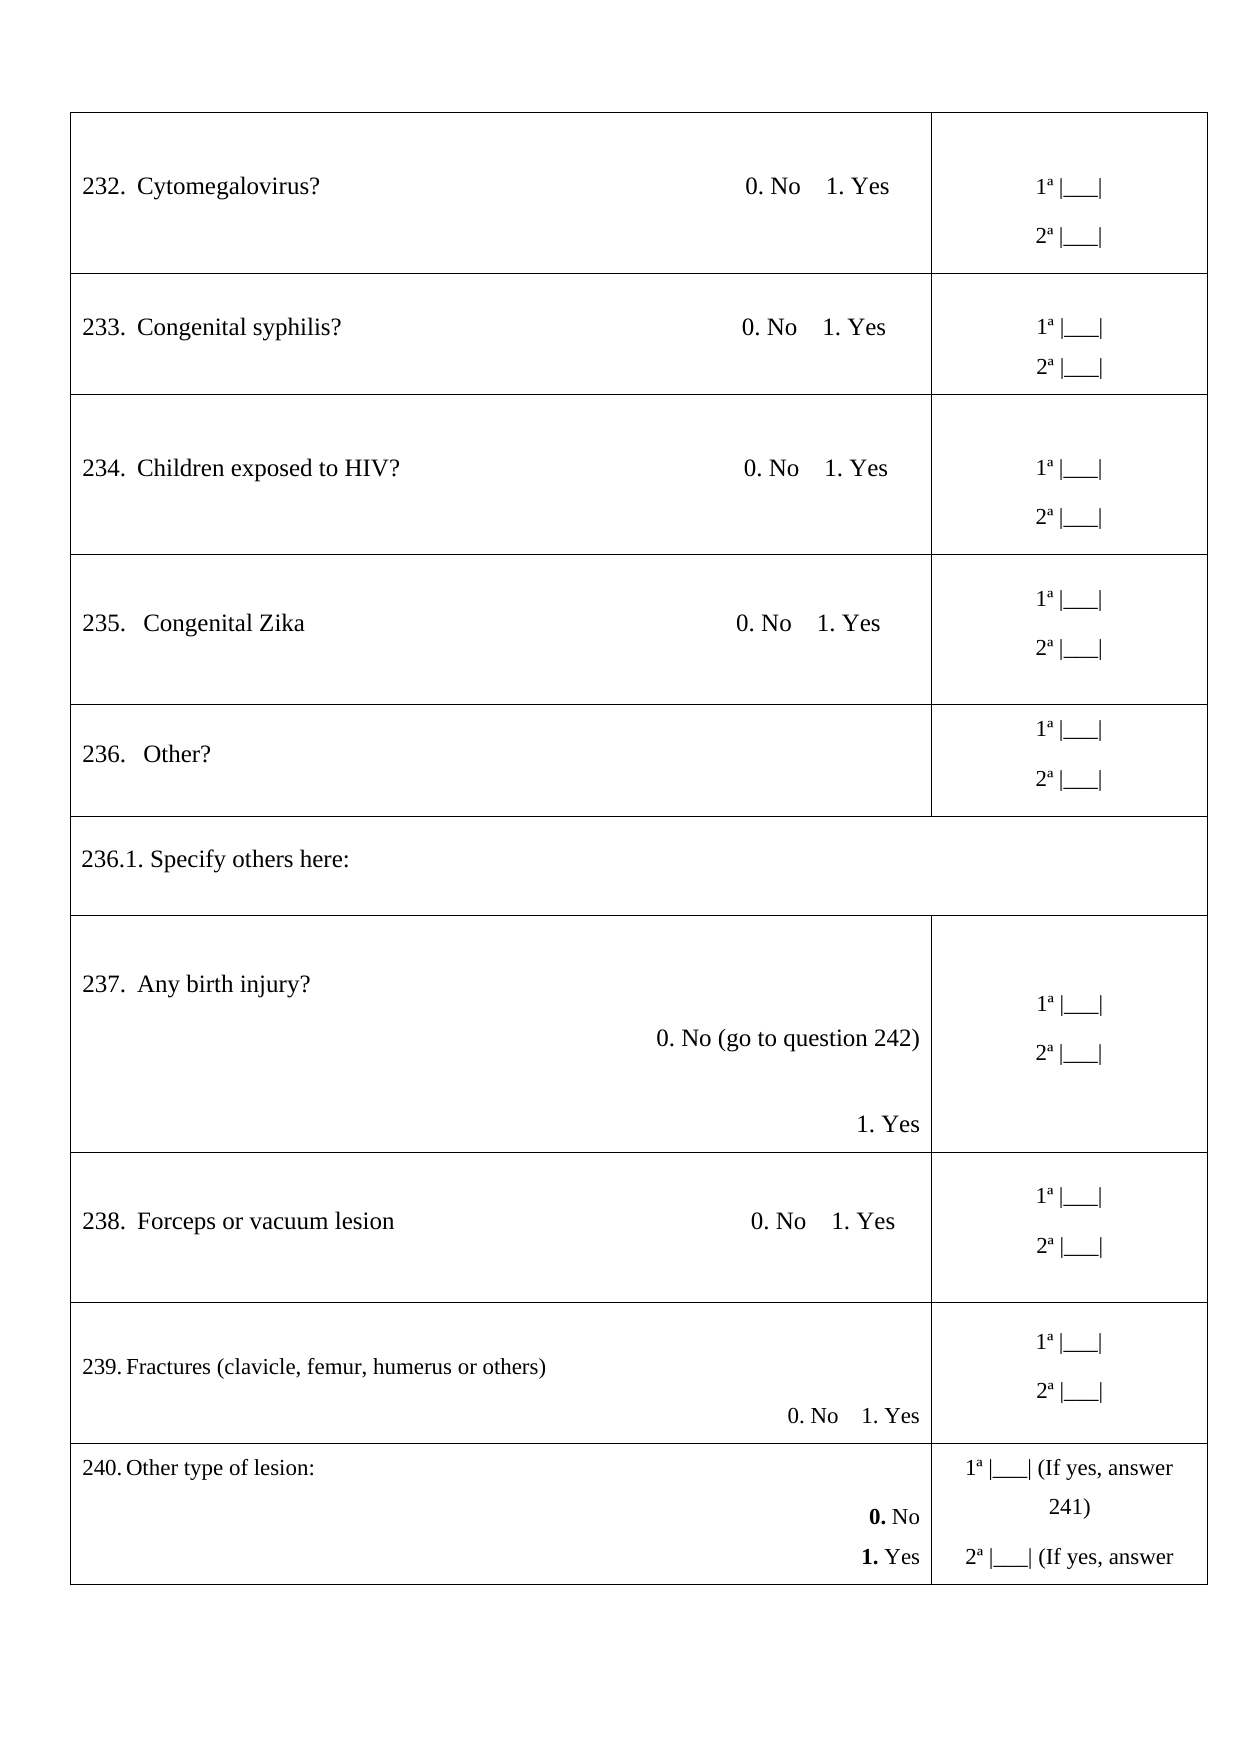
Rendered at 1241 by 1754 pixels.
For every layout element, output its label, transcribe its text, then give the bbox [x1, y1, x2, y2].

table_cell Other? [71, 705, 931, 816]
table_cell 1ª |___| 2ª |___| [932, 113, 1207, 273]
table_cell 1ª |___| 2ª |___| [932, 916, 1207, 1152]
table_cell Forceps or vacuum lesion 0. No 1. Yes [71, 1153, 931, 1302]
table_cell 1ª |___| 2ª |___| [932, 274, 1207, 393]
table_cell Cytomegalovirus? 0. No 1. Yes [71, 113, 931, 273]
table_cell Fractures (clavicle, femur, humerus or others) 0. No 1. Yes [71, 1303, 931, 1443]
table_cell Congenital syphilis? 0. No 1. Yes [71, 274, 931, 393]
table_cell 1ª |___| 2ª |___| [932, 555, 1207, 704]
table_cell 1ª |___| 2ª |___| [932, 395, 1207, 554]
table_cell Children exposed to HIV? 0. No 1. Yes [71, 395, 931, 554]
table_cell 1ª |___| 2ª |___| [932, 1153, 1207, 1302]
table_cell Congenital Zika 0. No 1. Yes [71, 555, 931, 704]
table_cell 1ª |___| 2ª |___| [932, 705, 1207, 816]
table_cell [932, 1444, 1207, 1583]
table_cell Any birth injury? 0. No (go to question 242) 1. Yes [71, 916, 931, 1152]
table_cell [71, 1444, 931, 1583]
table_cell 236.1. Specify others here: [71, 817, 1207, 915]
table_cell 1ª |___| 2ª |___| [932, 1303, 1207, 1443]
